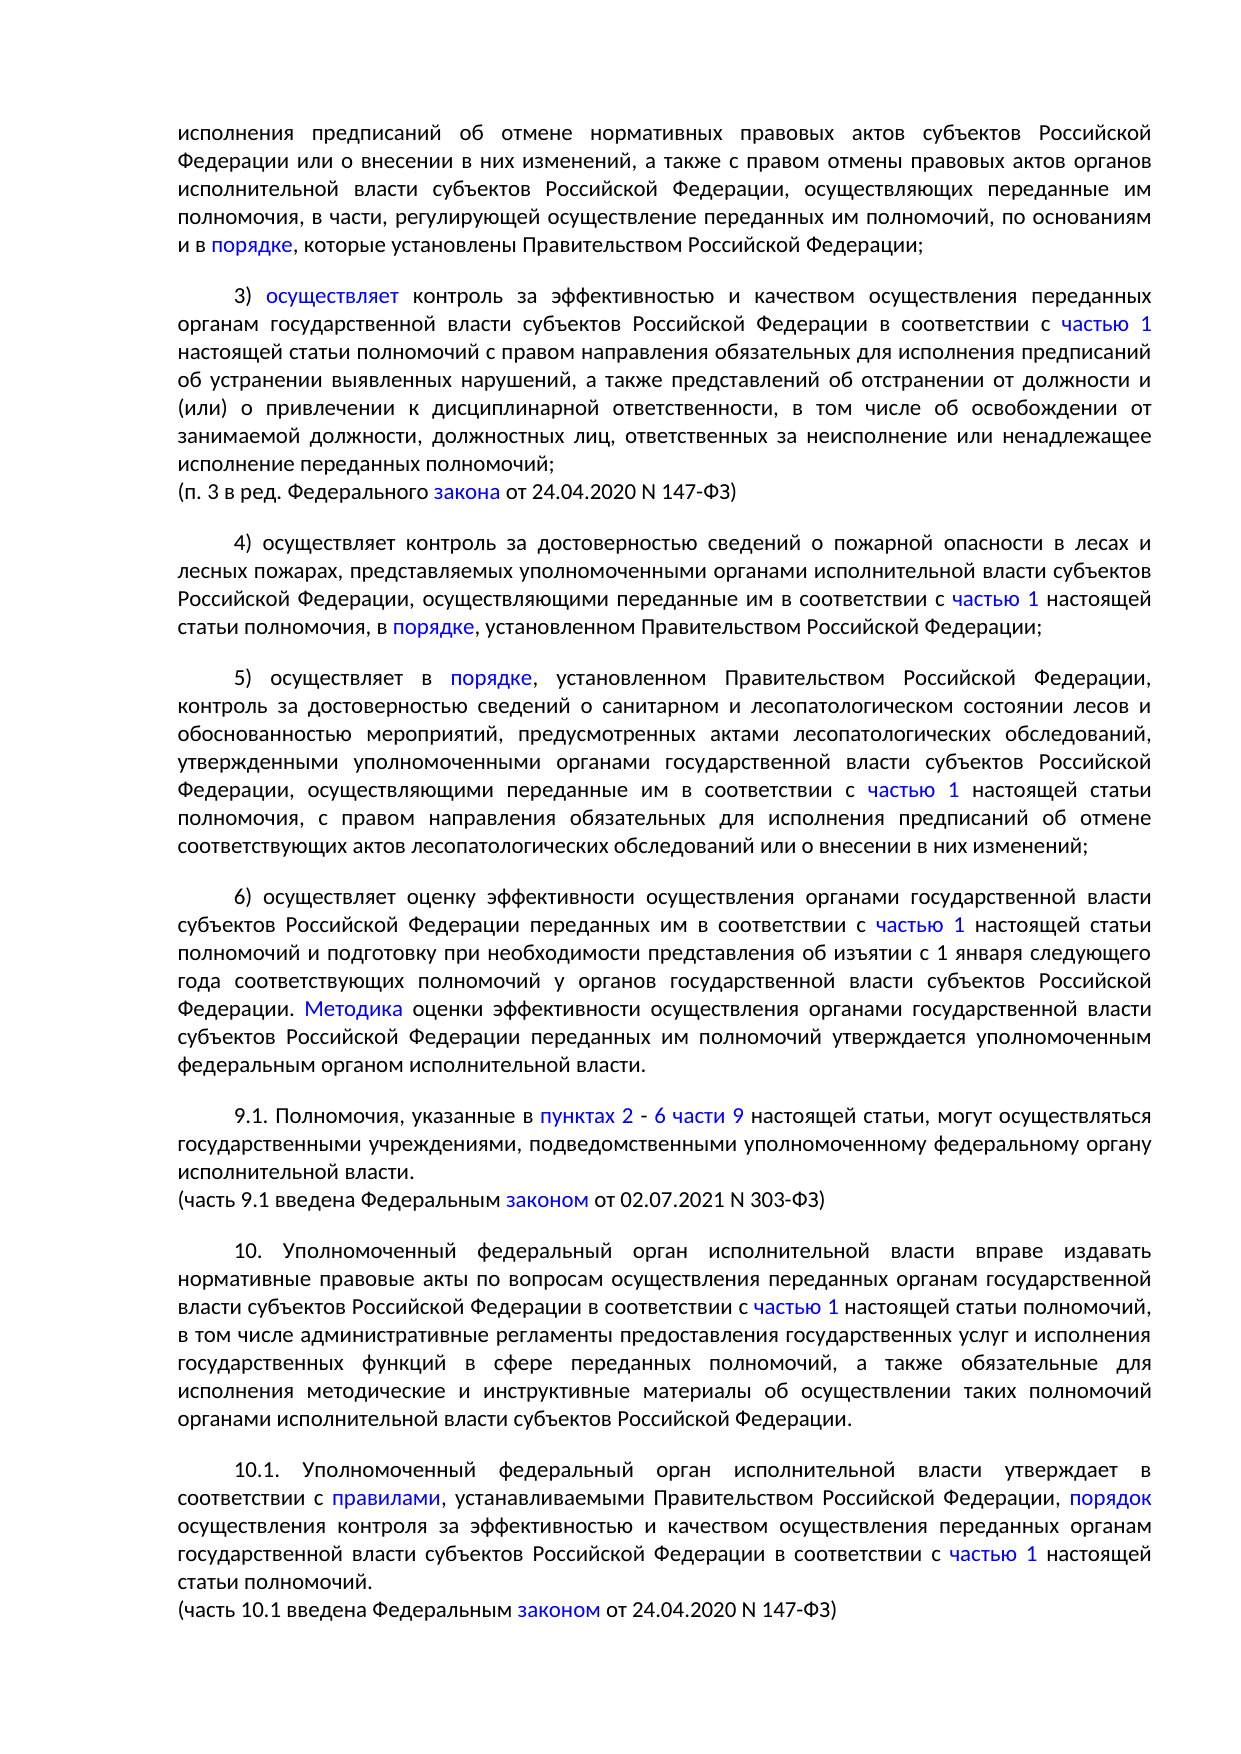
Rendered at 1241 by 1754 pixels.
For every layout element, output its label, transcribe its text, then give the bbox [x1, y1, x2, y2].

text 4) осуществляет контроль за достоверностью сведений о пожарной опасности в лесах и лесных пожарах, представляемых уполномоченными органами исполнительной власти субъектов Российской Федерации, осуществляющими переданные им в соответствии с частью 1 настоящей статьи полномочия, в порядке, установленном Правительством Российской Федерации; [177, 528, 1152, 640]
text 5) осуществляет в порядке, установленном Правительством Российской Федерации, контроль за достоверностью сведений о санитарном и лесопатологическом состоянии лесов и обоснованностью мероприятий, предусмотренных актами лесопатологических обследований, утвержденными уполномоченными органами государственной власти субъектов Российской Федерации, осуществляющими переданные им в соответствии с частью 1 настоящей статьи полномочия, с правом направления обязательных для исполнения предписаний об отмене соответствующих актов лесопатологических обследований или о внесении в них изменений; [177, 663, 1152, 859]
text (часть 10.1 введена Федеральным законом от 24.04.2020 N 147-ФЗ) [177, 1596, 1152, 1623]
text (часть 9.1 введена Федеральным законом от 02.07.2021 N 303-ФЗ) [177, 1185, 1152, 1213]
text 3) осуществляет контроль за эффективностью и качеством осуществления переданных органам государственной власти субъектов Российской Федерации в соответствии с частью 1 настоящей статьи полномочий с правом направления обязательных для исполнения предписаний об устранении выявленных нарушений, а также представлений об отстранении от должности и (или) о привлечении к дисциплинарной ответственности, в том числе об освобождении от занимаемой должности, должностных лиц, ответственных за неисполнение или ненадлежащее исполнение переданных полномочий; [177, 281, 1152, 477]
text (п. 3 в ред. Федерального закона от 24.04.2020 N 147-ФЗ) [177, 477, 1152, 505]
text 6) осуществляет оценку эффективности осуществления органами государственной власти субъектов Российской Федерации переданных им в соответствии с частью 1 настоящей статьи полномочий и подготовку при необходимости представления об изъятии с 1 января следующего года соответствующих полномочий у органов государственной власти субъектов Российской Федерации. Методика оценки эффективности осуществления органами государственной власти субъектов Российской Федерации переданных им полномочий утверждается уполномоченным федеральным органом исполнительной власти. [177, 882, 1152, 1078]
text 9.1. Полномочия, указанные в пунктах 2 - 6 части 9 настоящей статьи, могут осуществляться государственными учреждениями, подведомственными уполномоченному федеральному органу исполнительной власти. [177, 1101, 1152, 1185]
text 10. Уполномоченный федеральный орган исполнительной власти вправе издавать нормативные правовые акты по вопросам осуществления переданных органам государственной власти субъектов Российской Федерации в соответствии с частью 1 настоящей статьи полномочий, в том числе административные регламенты предоставления государственных услуг и исполнения государственных функций в сфере переданных полномочий, а также обязательные для исполнения методические и инструктивные материалы об осуществлении таких полномочий органами исполнительной власти субъектов Российской Федерации. [177, 1236, 1152, 1432]
text 10.1. Уполномоченный федеральный орган исполнительной власти утверждает в соответствии с правилами, устанавливаемыми Правительством Российской Федерации, порядок осуществления контроля за эффективностью и качеством осуществления переданных органам государственной власти субъектов Российской Федерации в соответствии с частью 1 настоящей статьи полномочий. [177, 1455, 1152, 1596]
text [177, 118, 1152, 258]
